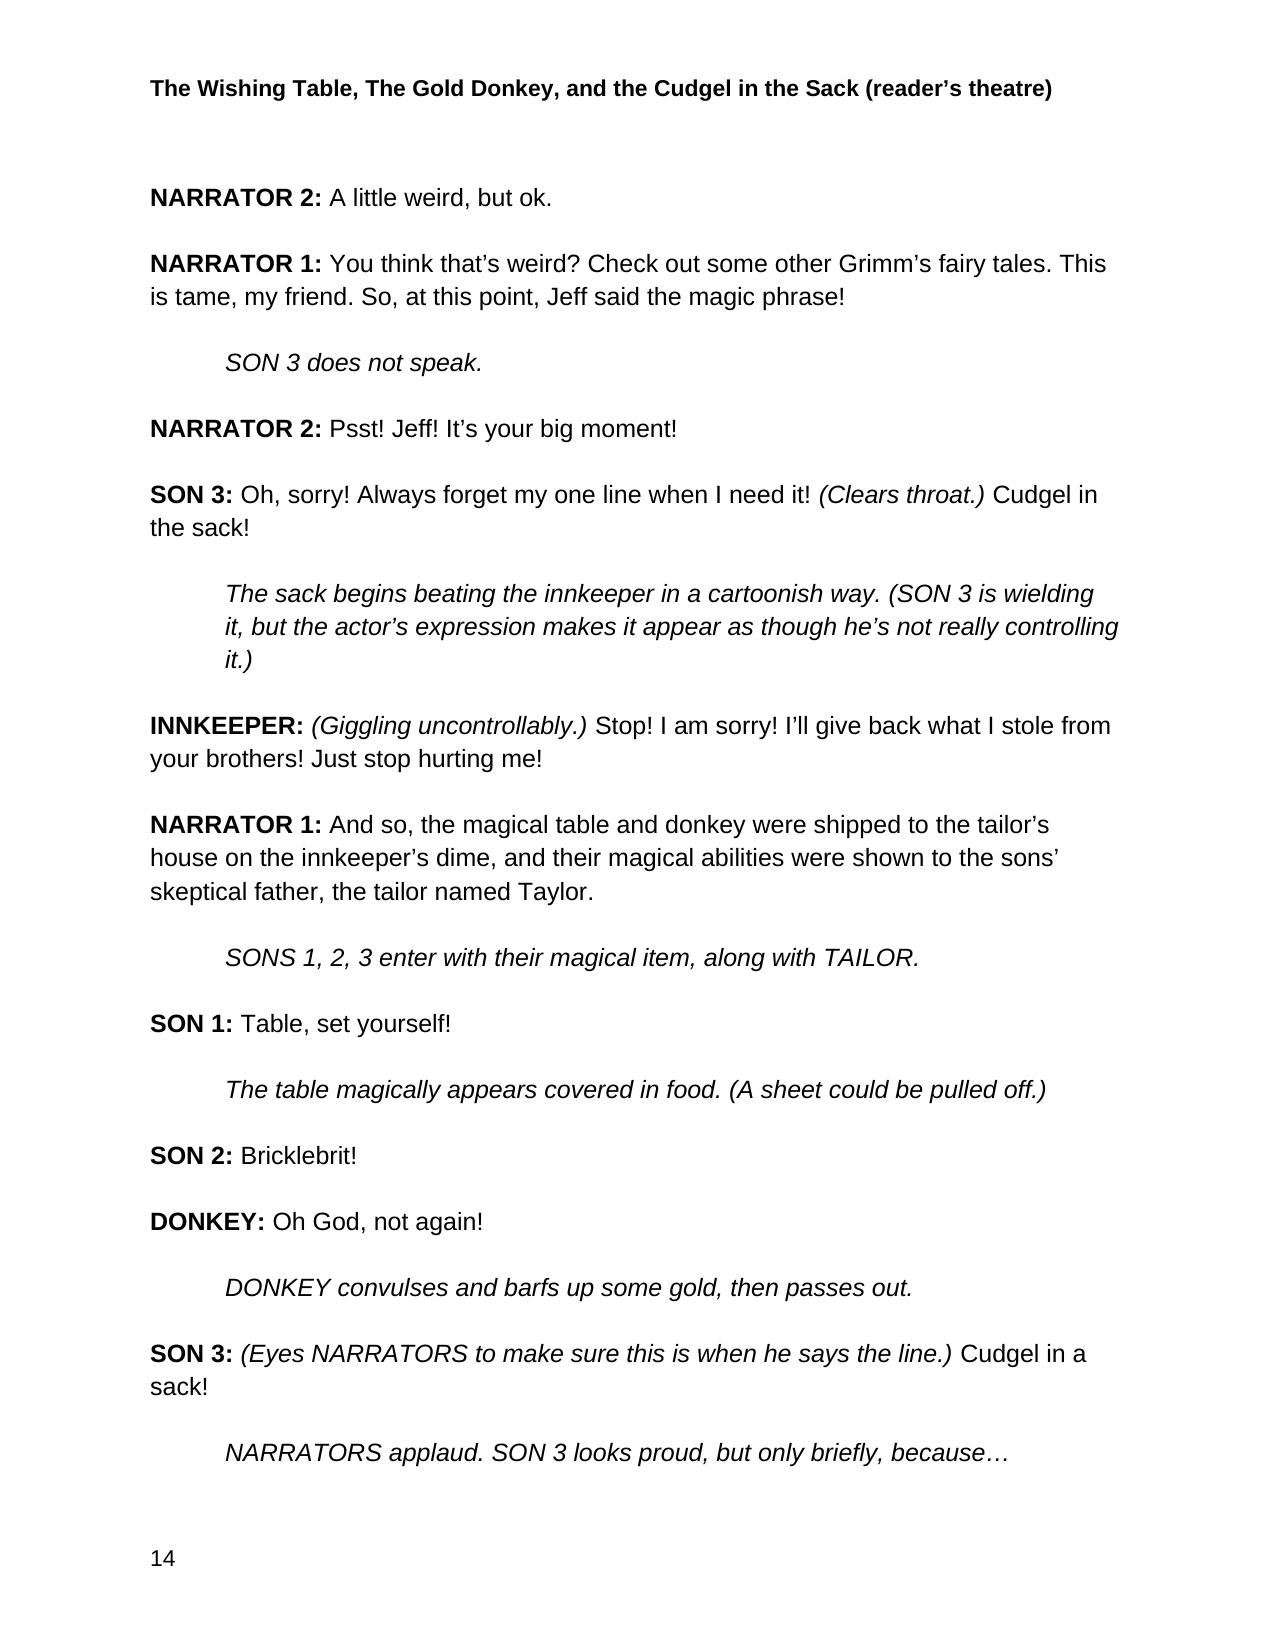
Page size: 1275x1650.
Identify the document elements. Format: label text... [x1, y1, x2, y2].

text DONKEY: Oh God, not again! [150, 1207, 1125, 1235]
text NARRATOR 1: And so, the magical table and donkey were shipped to the tailor’s house on the innkeeper’s dime, and their magical abilities were shown to the sons’ skeptical father, the tailor named Taylor. [150, 810, 1125, 905]
text SON 1: Table, set yourself! [150, 1008, 1125, 1037]
text The table magically appears covered in food. (A sheet could be pulled off.) [150, 1074, 1125, 1103]
text SON 3: (Eyes NARRATORS to make sure this is when he says the line.) Cudgel in a sack! [150, 1339, 1125, 1401]
text SON 2: Bricklebrit! [150, 1141, 1125, 1169]
text SON 3: Oh, sorry! Always forget my one line when I need it! (Clears throat.) Cudgel in the sack! [150, 480, 1125, 542]
text it.) [150, 645, 1125, 674]
text NARRATOR 1: You think that’s weird? Check out some other Grimm’s fairy tales. This is tame, my friend. So, at this point, Jeff said the magic phrase! [150, 249, 1125, 311]
text SONS 1, 2, 3 enter with their magical item, along with TAILOR. [150, 942, 1125, 971]
text INNKEEPER: (Giggling uncontrollably.) Stop! I am sorry! I’ll give back what I stole from your brothers! Just stop hurting me! [150, 711, 1125, 773]
text The sack begins beating the innkeeper in a cartoonish way. (SON 3 is wielding [150, 579, 1125, 608]
text it, but the actor’s expression makes it appear as though he’s not really controlling [150, 612, 1125, 641]
text NARRATOR 2: Psst! Jeff! It’s your big moment! [150, 414, 1125, 443]
text DONKEY convulses and barfs up some gold, then passes out. [150, 1273, 1125, 1301]
text SON 3 does not speak. [150, 348, 1125, 377]
text NARRATOR 2: A little weird, but ok. [150, 183, 1125, 212]
text NARRATORS applaud. SON 3 looks proud, but only briefly, because… [150, 1438, 1125, 1497]
